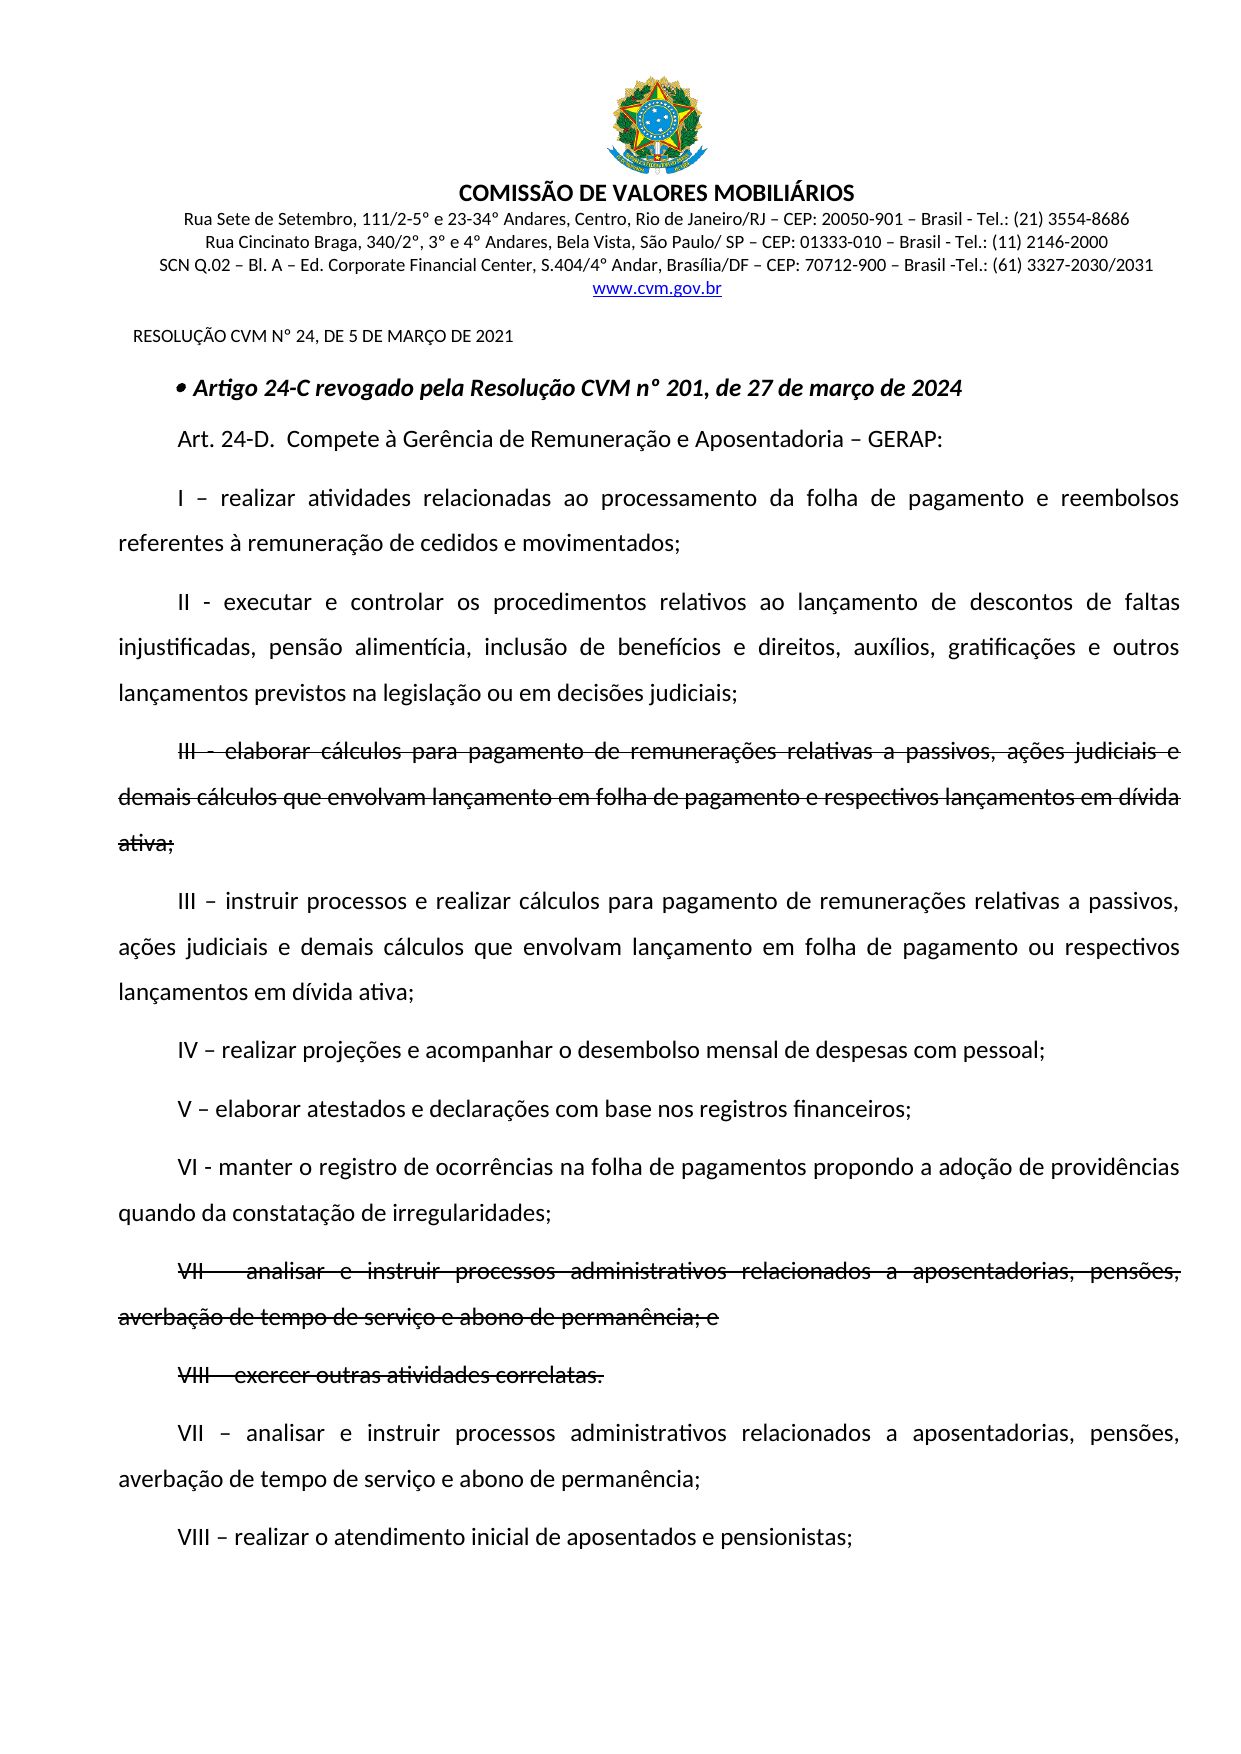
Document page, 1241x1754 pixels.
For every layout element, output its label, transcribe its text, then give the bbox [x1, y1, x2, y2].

text I – realizar atividades relacionadas ao processamento da folha de pagamento e reembolsos referentes à remuneração de cedidos e movimentados; [118, 482, 1181, 558]
text Art. 24-D. Compete à Gerência de Remuneração e Aposentadoria – GERAP: [118, 423, 1181, 454]
picture [603, 73, 711, 177]
text VIII – exercer outras atividades correlatas. [118, 1359, 1181, 1389]
text III - elaborar cálculos para pagamento de remunerações relativas a passivos, ações judiciais e demais cálculos que envolvam lançamento em folha de pagamento e respectivos lançamentos em dívida ativa; [118, 735, 1181, 798]
text VII – analisar e instruir processos administrativos relacionados a aposentadorias, pensões, averbação de tempo de serviço e abono de permanência; [118, 1417, 1181, 1493]
text III – instruir processos e realizar cálculos para pagamento de remunerações relativas a passivos, ações judiciais e demais cálculos que envolvam lançamento em folha de pagamento ou respectivos lançamentos em dívida ativa; [118, 885, 1181, 1007]
text IV – realizar projeções e acompanhar o desembolso mensal de despesas com pessoal; [118, 1035, 1181, 1065]
list Artigo 24-C revogado pela Resolução CVM nº 201, de 27 de março de 2024 [174, 372, 1181, 403]
text VI - manter o registro de ocorrências na folha de pagamentos propondo a adoção de providências quando da constatação de irregularidades; [118, 1151, 1181, 1227]
text II - executar e controlar os procedimentos relativos ao lançamento de descontos de faltas injustificadas, pensão alimentícia, inclusão de benefícios e direitos, auxílios, gratificações e outros lançamentos previstos na legislação ou em decisões judiciais; [118, 586, 1181, 708]
text III - elaborar cálculos para pagamento de remunerações relativas a passivos, ações judiciais e demais cálculos que envolvam lançamento em folha de pagamento e respectivos lançamentos em dívida ativa; [118, 799, 1181, 857]
text VIII – realizar o atendimento inicial de aposentados e pensionistas; [118, 1521, 1181, 1552]
text VII – analisar e instruir processos administrativos relacionados a aposentadorias, pensões, averbação de tempo de serviço e abono de permanência; e [118, 1255, 1181, 1331]
text V – elaborar atestados e declarações com base nos registros financeiros; [118, 1093, 1181, 1123]
